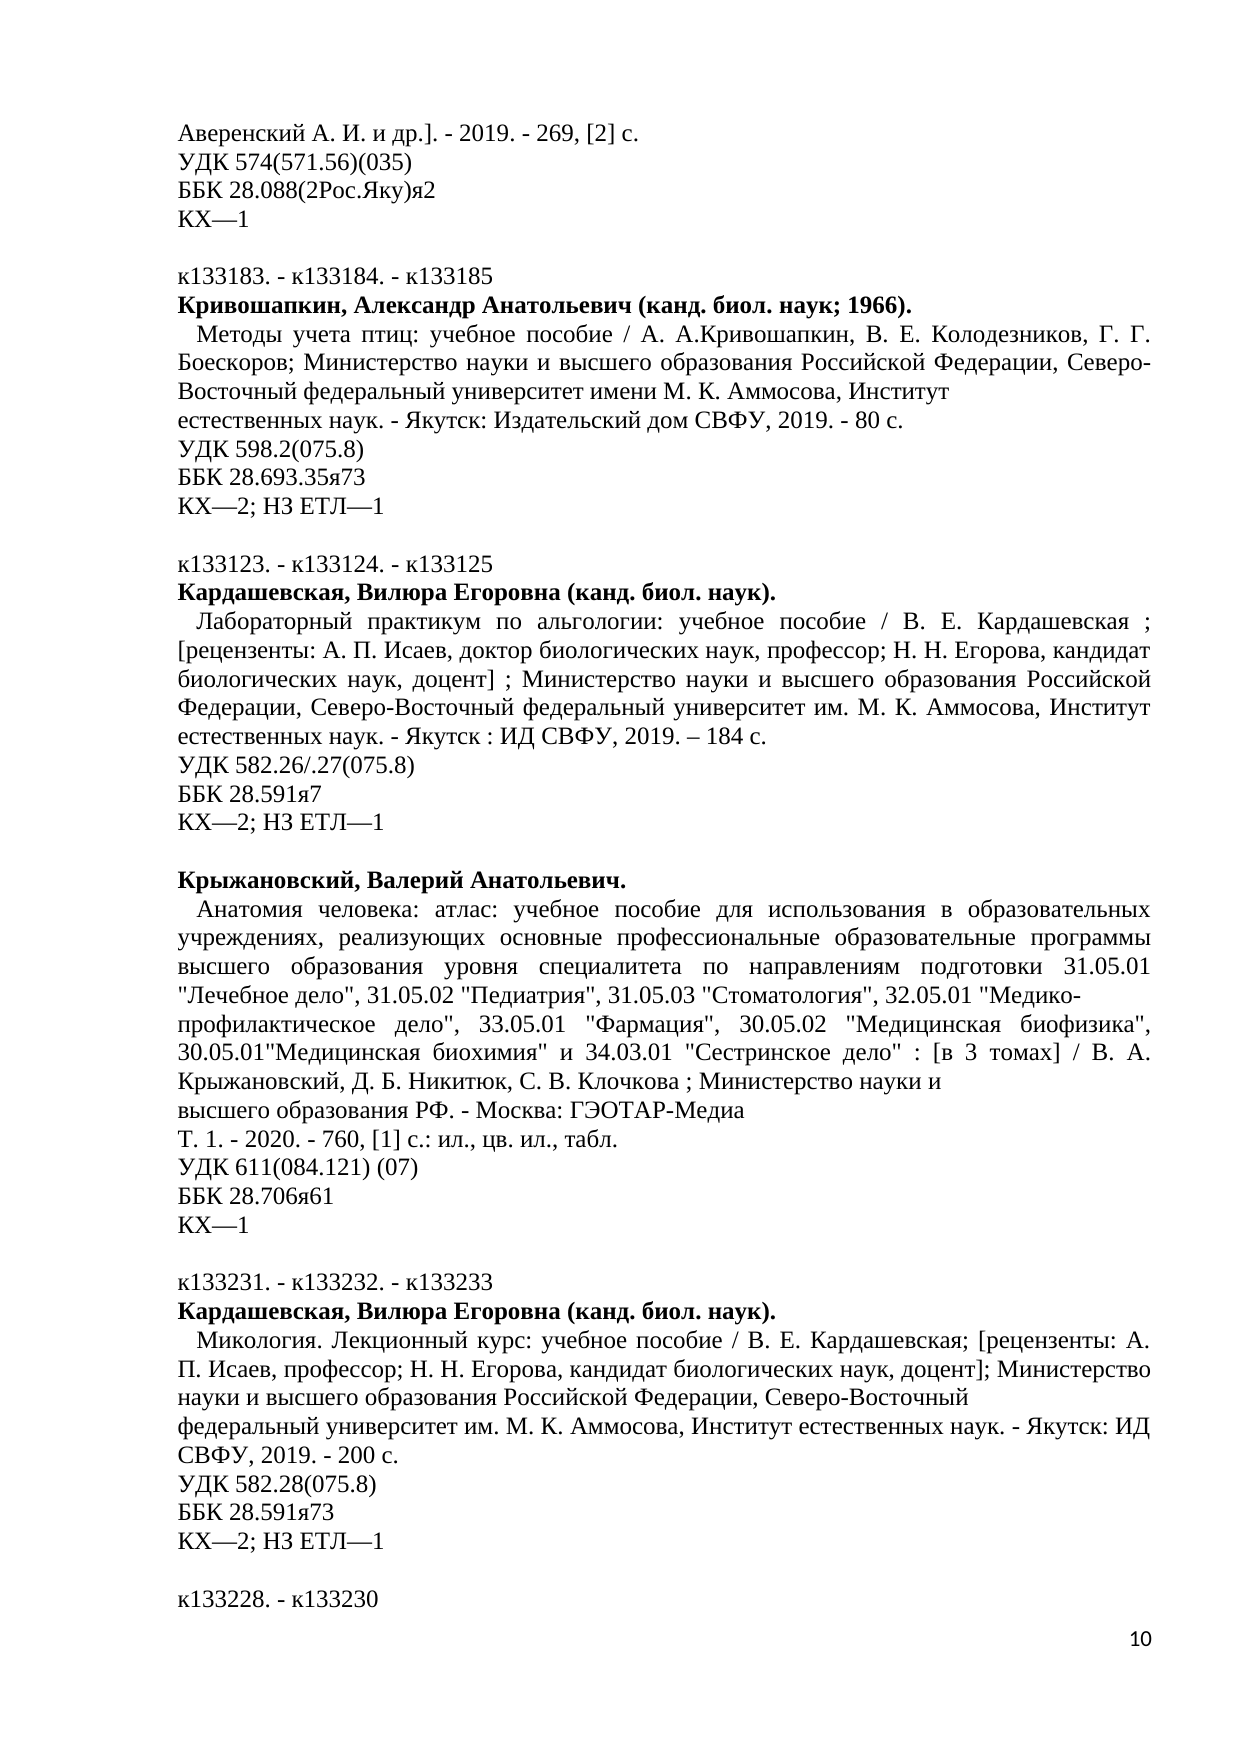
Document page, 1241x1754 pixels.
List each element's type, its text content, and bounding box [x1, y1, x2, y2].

text УДК 598.2(075.8) [177, 434, 1152, 462]
text КХ—2; НЗ ЕТЛ—1 [177, 491, 1152, 520]
text УДК 574(571.56)(035) [177, 147, 1152, 176]
text к133228. - к133230 [177, 1584, 1152, 1612]
text КХ—2; НЗ ЕТЛ—1 [177, 1526, 1152, 1555]
text к133123. - к133124. - к133125 [177, 549, 1152, 577]
text ББК 28.591я73 [177, 1497, 1152, 1526]
text ББК 28.088(2Рос.Яку)я2 [177, 176, 1152, 204]
text Кардашевская, Вилюра Егоровна (канд. биол. наук). [177, 1296, 1152, 1325]
text к133231. - к133232. - к133233 [177, 1267, 1152, 1296]
text профилактическое дело", 33.05.01 "Фармация", 30.05.02 "Медицинская биофизика", 30.05.01"Медицинская биохимия" и 34.03.01 "Сестринское дело" : [в 3 томах] / В. А. Крыжановский, Д. Б. Никитюк, С. В. Клочкова ; Министерство науки и [177, 1009, 1152, 1095]
text УДК 582.28(075.8) [177, 1469, 1152, 1497]
text ББК 28.706я61 [177, 1181, 1152, 1210]
text КХ—1 [177, 1210, 1152, 1239]
text УДК 611(084.121) (07) [177, 1152, 1152, 1181]
text Кривошапкин, Александр Анатольевич (канд. биол. наук; 1966). [177, 290, 1152, 319]
text Кардашевская, Вилюра Егоровна (канд. биол. наук). [177, 577, 1152, 606]
text естественных наук. - Якутск: Издательский дом СВФУ, 2019. - 80 с. [177, 405, 1152, 434]
text ББК 28.693.35я73 [177, 462, 1152, 491]
text высшего образования РФ. - Москва: ГЭОТАР-Медиа [177, 1095, 1152, 1124]
text к133183. - к133184. - к133185 [177, 261, 1152, 290]
text Лабораторный практикум по альгологии: учебное пособие / В. Е. Кардашевская ; [рецензенты: А. П. Исаев, доктор биологических наук, профессор; Н. Н. Егорова, кандидат биологических наук, доцент] ; Министерство науки и высшего образования Российской Федерации, Северо-Восточный федеральный университет им. М. К. Аммосова, Институт естественных наук. - Якутск : ИД СВФУ, 2019. – 184 с. [177, 606, 1152, 750]
text КХ—2; НЗ ЕТЛ—1 [177, 807, 1152, 836]
text Микология. Лекционный курс: учебное пособие / В. Е. Кардашевская; [рецензенты: А. П. Исаев, профессор; Н. Н. Егорова, кандидат биологических наук, доцент]; Министерство науки и высшего образования Российской Федерации, Северо-Восточный [177, 1325, 1152, 1411]
text ББК 28.591я7 [177, 779, 1152, 807]
text КХ—1 [177, 204, 1152, 233]
text федеральный университет им. М. К. Аммосова, Институт естественных наук. - Якутск: ИД СВФУ, 2019. - 200 с. [177, 1411, 1152, 1469]
text Т. 1. - 2020. - 760, [1] с.: ил., цв. ил., табл. [177, 1124, 1152, 1152]
text Аверенский А. И. и др.]. - 2019. - 269, [2] с. [177, 118, 1152, 147]
text Крыжановский, Валерий Анатольевич. [177, 865, 1152, 894]
text Методы учета птиц: учебное пособие / А. А.Кривошапкин, В. Е. Колодезников, Г. Г. Боескоров; Министерство науки и высшего образования Российской Федерации, Северо-Восточный федеральный университет имени М. К. Аммосова, Институт [177, 319, 1152, 405]
text УДК 582.26/.27(075.8) [177, 750, 1152, 779]
text Анатомия человека: атлас: учебное пособие для использования в образовательных учреждениях, реализующих основные профессиональные образовательные программы высшего образования уровня специалитета по направлениям подготовки 31.05.01 "Лечебное дело", 31.05.02 "Педиатрия", 31.05.03 "Стоматология", 32.05.01 "Медико- [177, 894, 1152, 1009]
